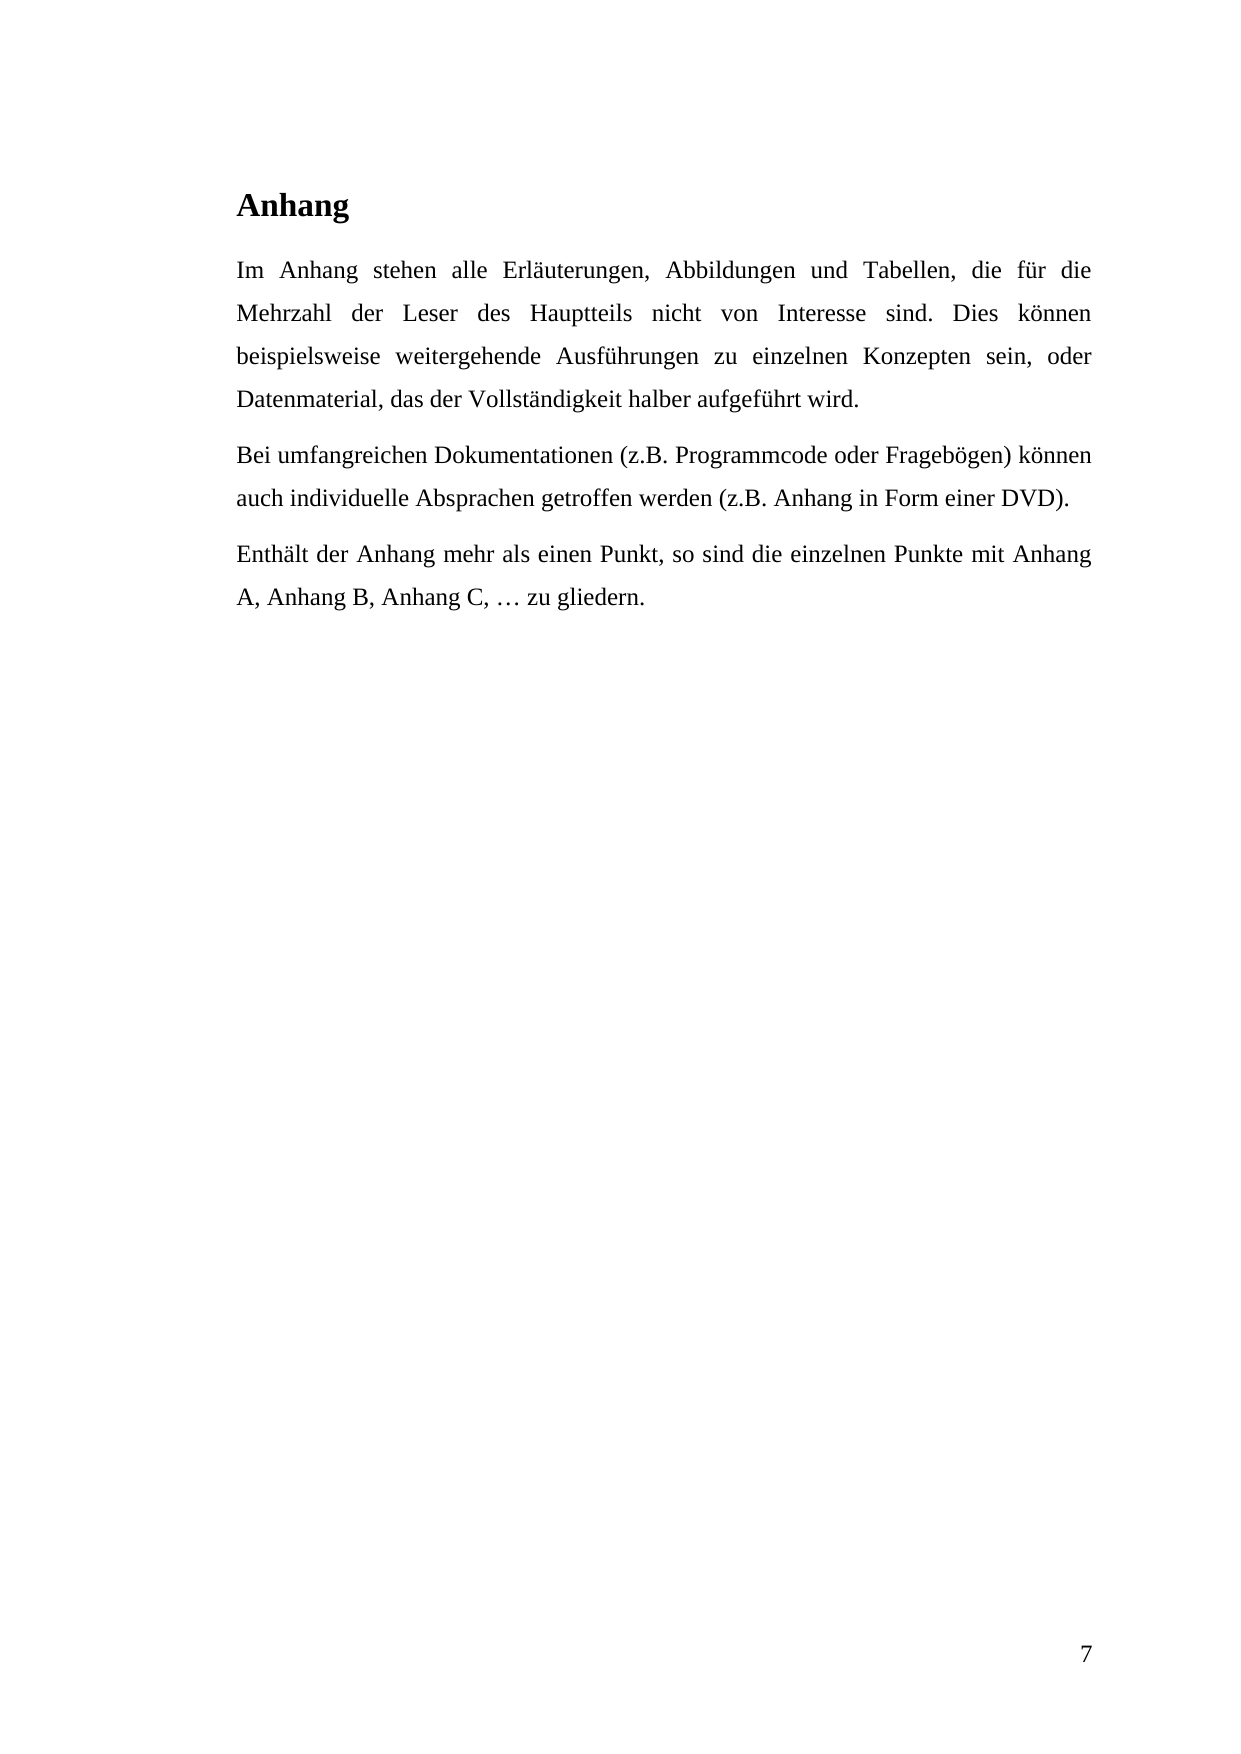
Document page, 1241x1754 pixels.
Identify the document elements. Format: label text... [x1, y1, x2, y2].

text Im Anhang stehen alle Erläuterungen, Abbildungen und Tabellen, die für die Mehrzahl der Leser des Hauptteils nicht von Interesse sind. Dies können beispielsweise weitergehende Ausführungen zu einzelnen Konzepten sein, oder Datenmaterial, das der Vollständigkeit halber aufgeführt wird. [236, 255, 1092, 413]
text Enthält der Anhang mehr als einen Punkt, so sind die einzelnen Punkte mit Anhang A, Anhang B, Anhang C, … zu gliedern. [236, 539, 1092, 611]
subtitle Anhang [236, 185, 1092, 223]
text Bei umfangreichen Dokumentationen (z.B. Programmcode oder Fragebögen) können auch individuelle Absprachen getroffen werden (z.B. Anhang in Form einer DVD). [236, 440, 1092, 512]
